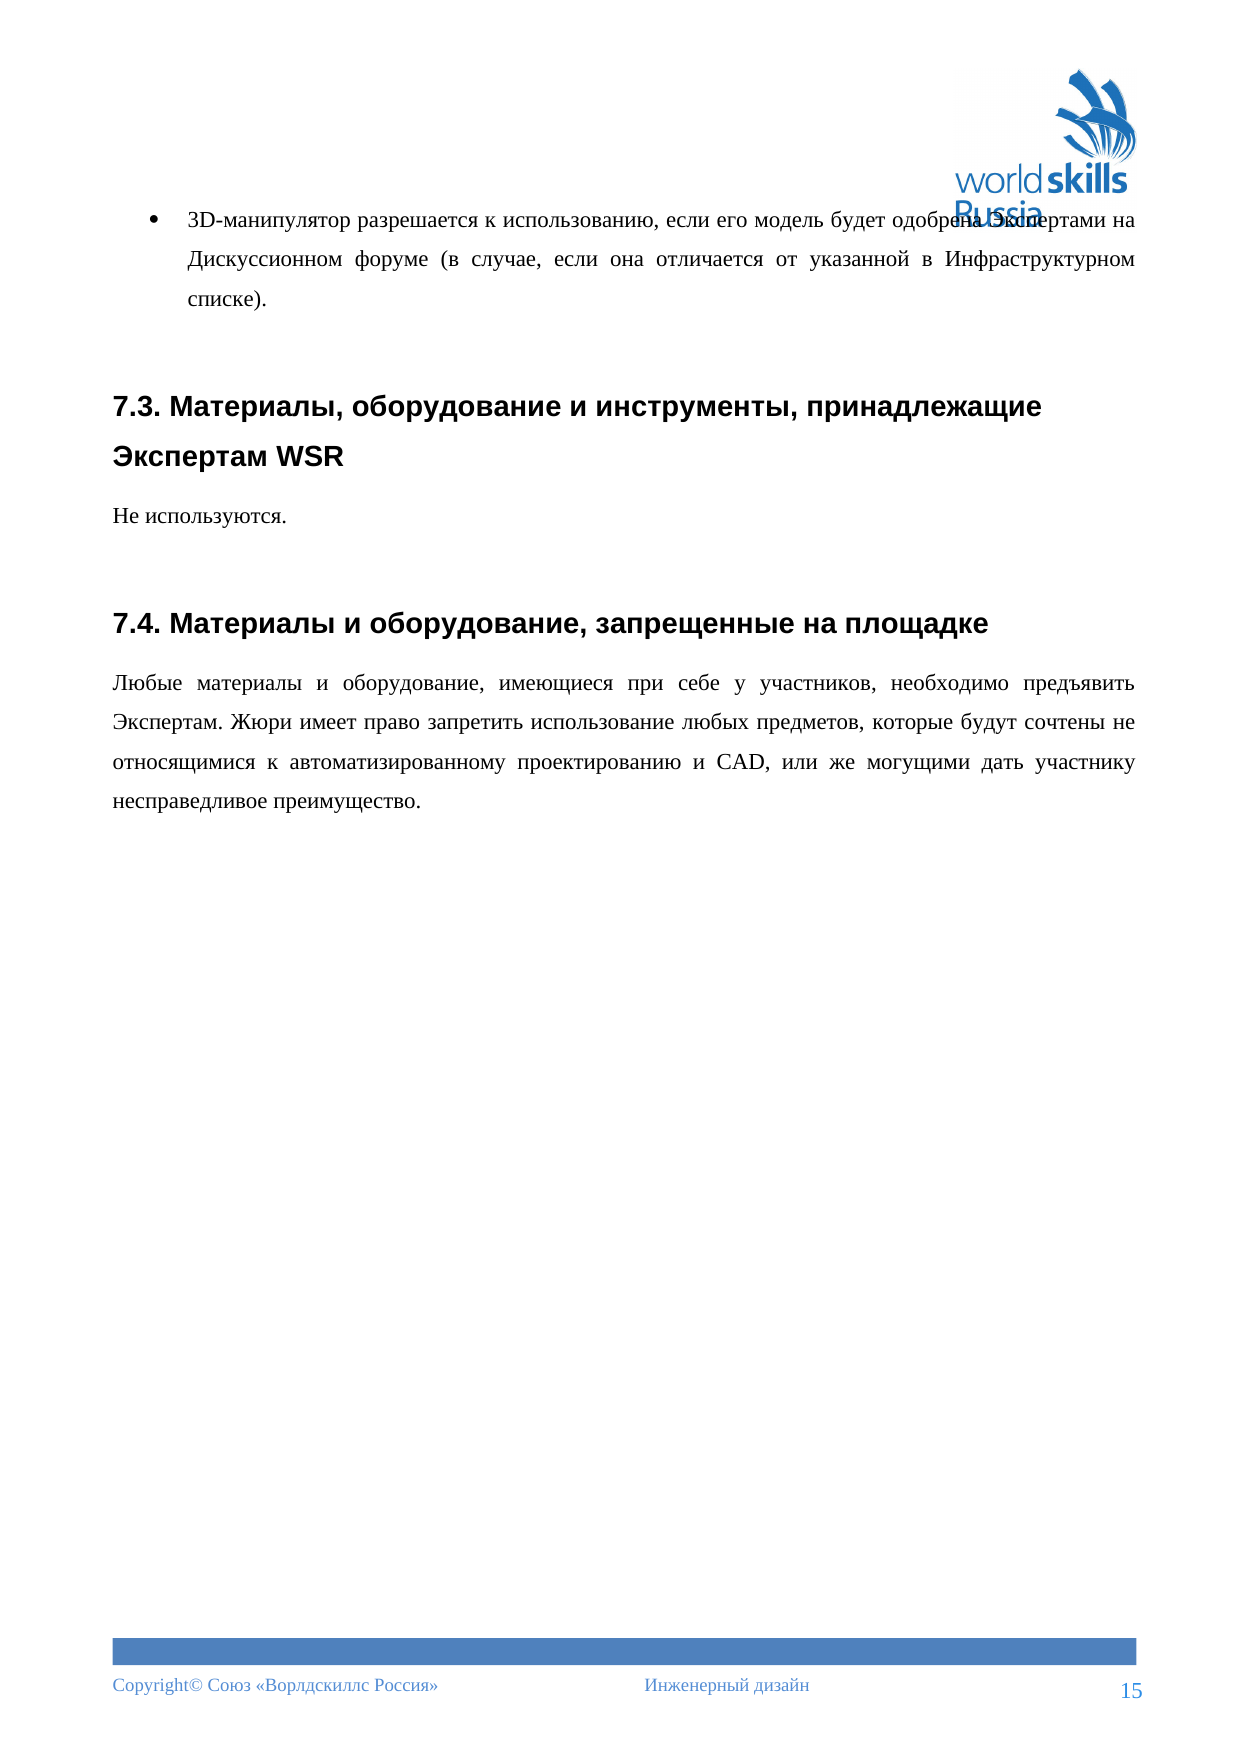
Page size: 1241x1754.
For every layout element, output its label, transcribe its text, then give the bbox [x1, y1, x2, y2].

subtitle 7.4. Материалы и оборудование, запрещенные на площадке [112, 606, 1137, 639]
text Не используются. [112, 502, 1137, 528]
text Любые материалы и оборудование, имеющиеся при себе у участников, необходимо предъявить Экспертам. Жюри имеет право запретить использование любых предметов, которые будут сочтены не относящимися к автоматизированному проектированию и CAD, или же могущими дать участнику несправедливое преимущество. [112, 669, 1137, 813]
picture [953, 68, 1137, 206]
text 3D-манипулятор разрешается к использованию, если его модель будет одобрена Экспертами на Дискуссионном форуме (в случае, если она отличается от указанной в Инфраструктурном списке). [150, 206, 1137, 311]
subtitle 7.3. Материалы, оборудование и инструменты, принадлежащие Экспертам WSR [112, 389, 1137, 473]
